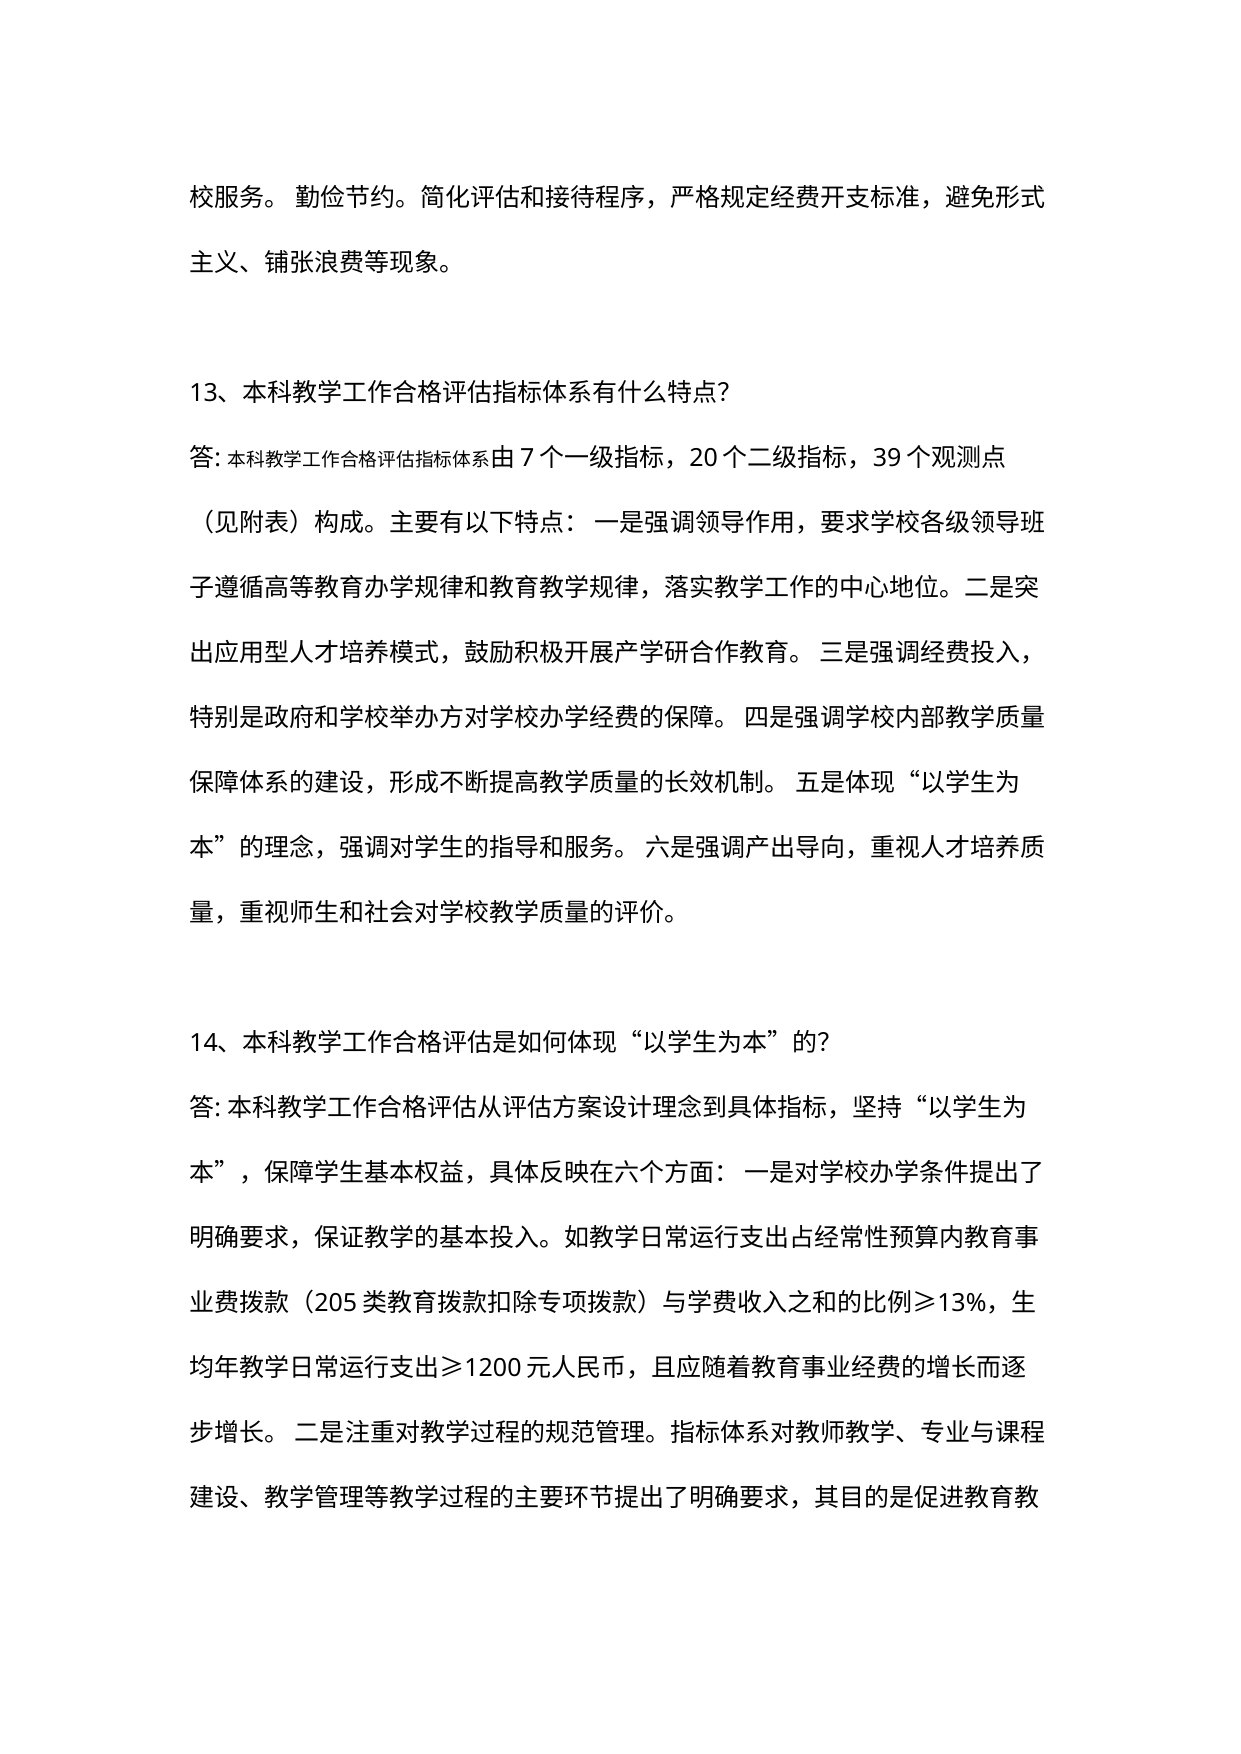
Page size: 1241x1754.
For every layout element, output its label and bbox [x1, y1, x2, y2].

table_header [188, 162, 1053, 1530]
